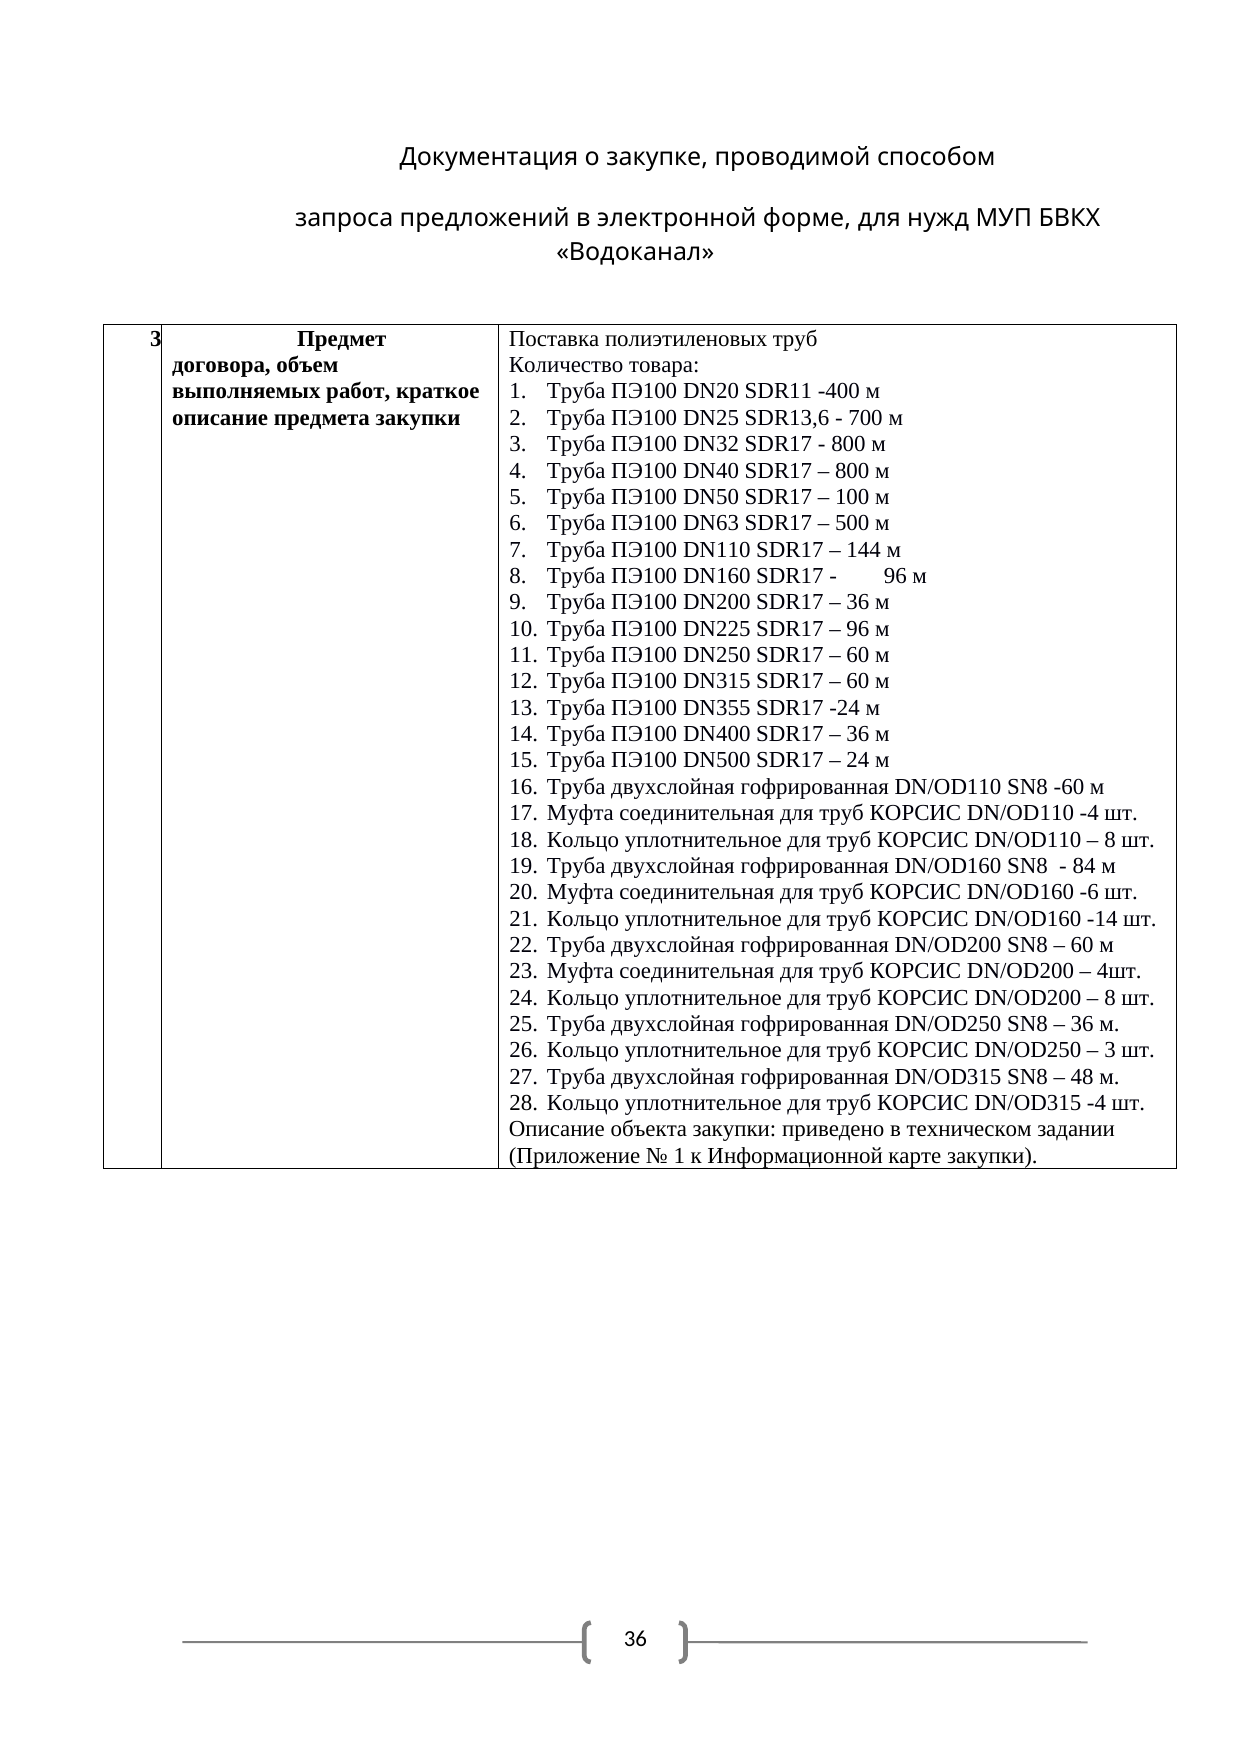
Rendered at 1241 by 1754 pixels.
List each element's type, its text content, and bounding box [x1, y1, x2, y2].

table_cell 3 [104, 325, 161, 1168]
table_cell Поставка полиэтиленовых труб Количество товара: Труба ПЭ100 DN20 SDR11 -400 м Труба ПЭ100 DN25 SDR13,6 - 700 м Труба ПЭ100 DN32 SDR17 - 800 м Труба ПЭ100 DN40 SDR17 – 800 м Труба ПЭ100 DN50 SDR17 – 100 м Труба ПЭ100 DN63 SDR17 – 500 м Труба ПЭ100 DN110 SDR17 – 144 м Труба ПЭ100 DN160 SDR17 - 96 м Труба ПЭ100 DN200 SDR17 – 36 м Труба ПЭ100 DN225 SDR17 – 96 м Труба ПЭ100 DN250 SDR17 – 60 м Труба ПЭ100 DN315 SDR17 – 60 м Труба ПЭ100 DN355 SDR17 -24 м Труба ПЭ100 DN400 SDR17 – 36 м Труба ПЭ100 DN500 SDR17 – 24 м Труба двухслойная гофрированная DN/OD110 SN8 -60 м Муфта соединительная для труб КОРСИС DN/OD110 -4 шт. Кольцо уплотнительное для труб КОРСИС DN/OD110 – 8 шт. Труба двухслойная гофрированная DN/OD160 SN8 - 84 м Муфта соединительная для труб КОРСИС DN/OD160 -6 шт. Кольцо уплотнительное для труб КОРСИС DN/OD160 -14 шт. Труба двухслойная гофрированная DN/OD200 SN8 – 60 м Муфта соединительная для труб КОРСИС DN/OD200 – 4шт. Кольцо уплотнительное для труб КОРСИС DN/OD200 – 8 шт. Труба двухслойная гофрированная DN/OD250 SN8 – 36 м. Кольцо уплотнительное для труб КОРСИС DN/OD250 – 3 шт. Труба двухслойная гофрированная DN/OD315 SN8 – 48 м. Кольцо уплотнительное для труб КОРСИС DN/OD315 -4 шт. Описание объекта закупки: приведено в техническом задании (Приложение № 1 к Информационной карте закупки). [499, 325, 1176, 1168]
table_cell Предмет договора, объем выполняемых работ, краткое описание предмета закупки [162, 325, 498, 1168]
